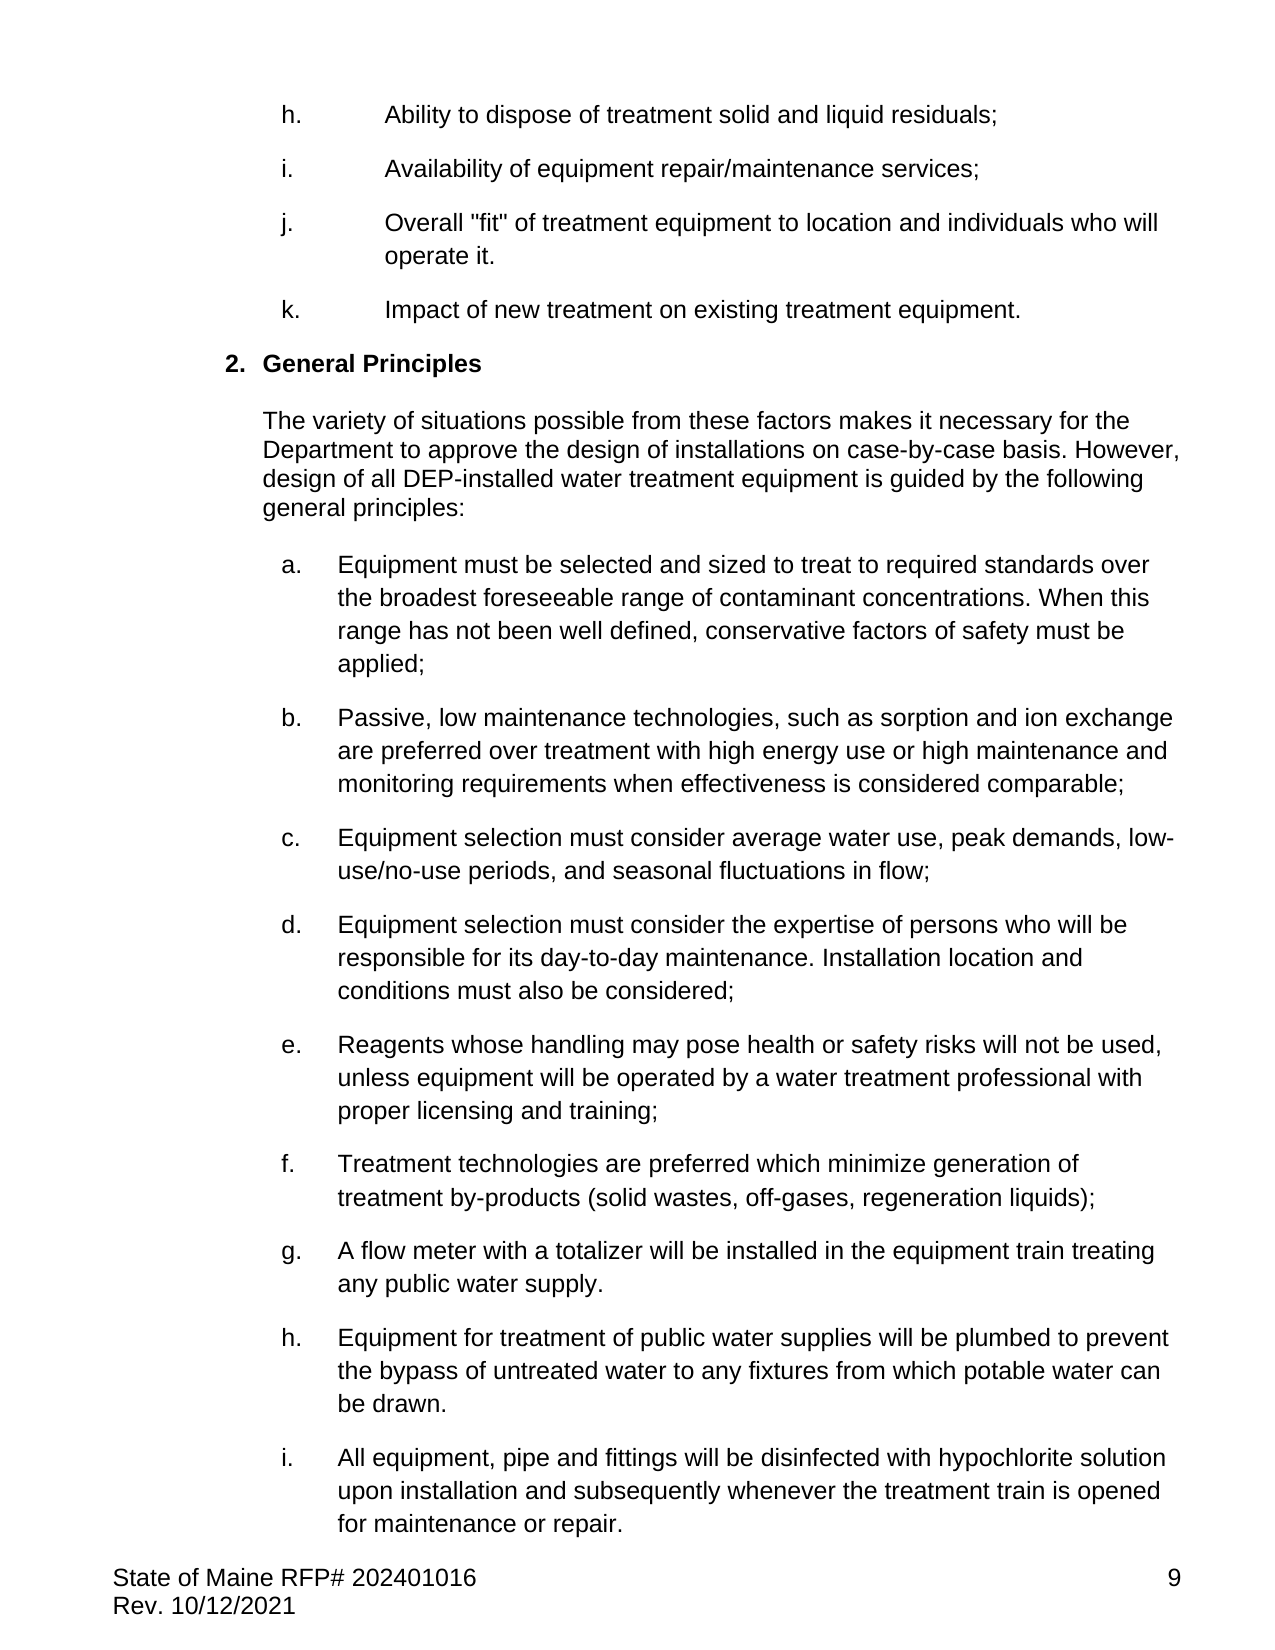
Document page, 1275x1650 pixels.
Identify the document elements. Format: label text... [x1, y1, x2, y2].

list Equipment selection must consider the expertise of persons who will be responsible for its day-to-day maintenance. Installation location and conditions must also be considered; [281, 910, 1181, 1004]
list Overall "fit" of treatment equipment to location and individuals who will operate it. [281, 208, 1181, 270]
list A flow meter with a totalizer will be installed in the equipment train treating any public water supply. [281, 1236, 1181, 1298]
list Impact of new treatment on existing treatment equipment. [281, 295, 1181, 324]
list Reagents whose handling may pose health or safety risks will not be used, unless equipment will be operated by a water treatment professional with proper licensing and training; [281, 1029, 1181, 1124]
text The variety of situations possible from these factors makes it necessary for the Department to approve the design of installations on case-by-case basis. However, design of all DEP-installed water treatment equipment is guided by the following general principles: [262, 406, 1181, 521]
list Ability to dispose of treatment solid and liquid residuals; [281, 100, 1181, 129]
list Treatment technologies are preferred which minimize generation of treatment by-products (solid wastes, off-gases, regeneration liquids); [281, 1149, 1181, 1211]
list Equipment for treatment of public water supplies will be plumbed to prevent the bypass of untreated water to any fixtures from which potable water can be drawn. [281, 1323, 1181, 1418]
list Availability of equipment repair/maintenance services; [281, 154, 1181, 183]
list All equipment, pipe and fittings will be disinfected with hypochlorite solution upon installation and subsequently whenever the treatment train is opened for maintenance or repair. [281, 1443, 1181, 1538]
list Passive, low maintenance technologies, such as sorption and ion exchange are preferred over treatment with high energy use or high maintenance and monitoring requirements when effectiveness is considered comparable; [281, 703, 1181, 798]
list Equipment selection must consider average water use, peak demands, low-use/no-use periods, and seasonal fluctuations in flow; [281, 823, 1181, 884]
list Equipment must be selected and sized to treat to required standards over the broadest foreseeable range of contaminant concentrations. When this range has not been well defined, conservative factors of safety must be applied; [281, 550, 1181, 678]
list General Principles [225, 349, 1181, 377]
